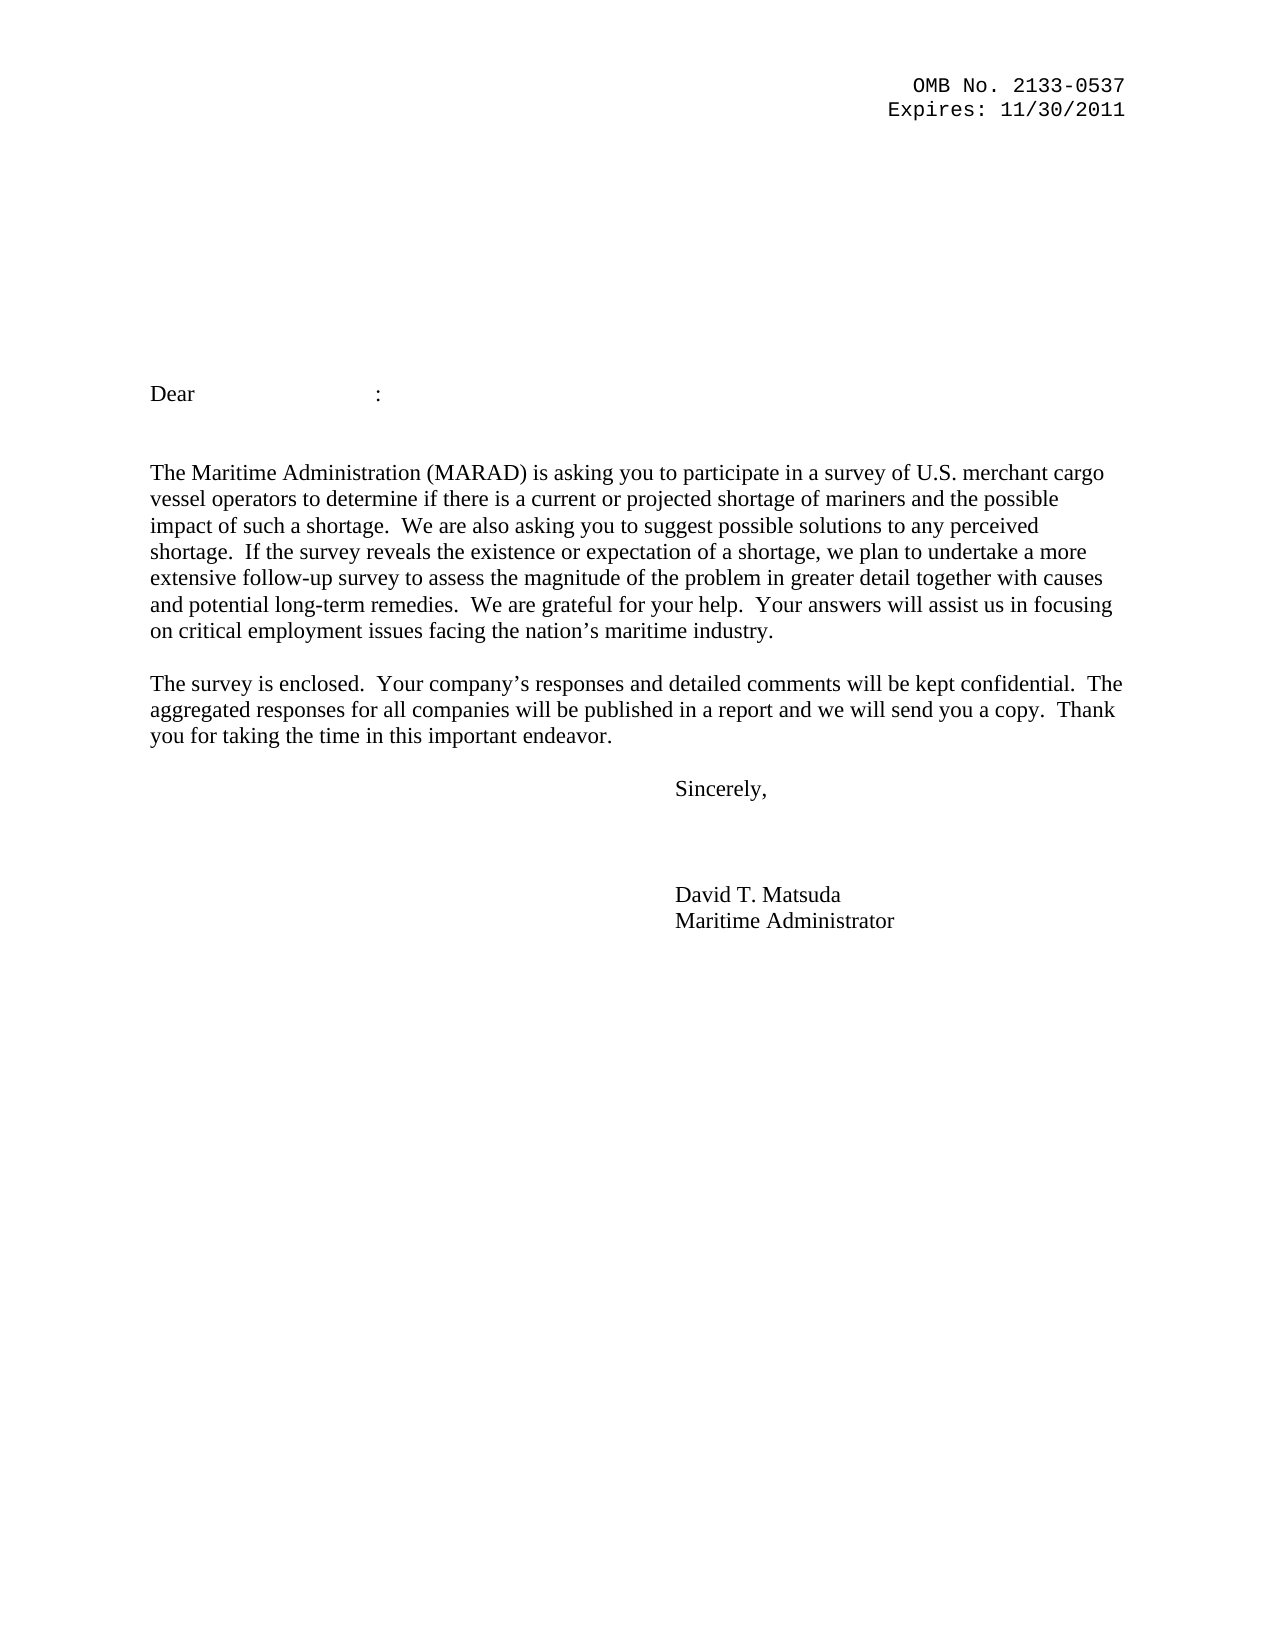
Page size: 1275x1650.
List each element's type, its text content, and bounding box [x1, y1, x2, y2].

text David T. Matsuda [150, 881, 1125, 907]
text Dear : [150, 380, 1125, 406]
text The Maritime Administration (MARAD) is asking you to participate in a survey of merchant cargo vessel operators to determine if there is a current or projected shortage of mariners and the possible impact of such a shortage. We are also asking you to suggest possible solutions to any perceived shortage. If the survey reveals the existence or expectation of a shortage, we plan to undertake a more extensive follow-up survey to assess the magnitude of the problem in greater detail together with causes and potential long-term remedies. We are grateful for your help. Your answers will assist us in focusing on critical employment issues facing the nation’s maritime industry. [150, 459, 1125, 643]
text The survey is enclosed. Your company’s responses and detailed comments will be kept confidential. The aggregated responses for all companies will be published in a report and we will send you a copy. Thank you for taking the time in this important endeavor. [150, 670, 1125, 749]
text Maritime Administrator [150, 907, 1125, 933]
text Sincerely, [150, 775, 1125, 802]
